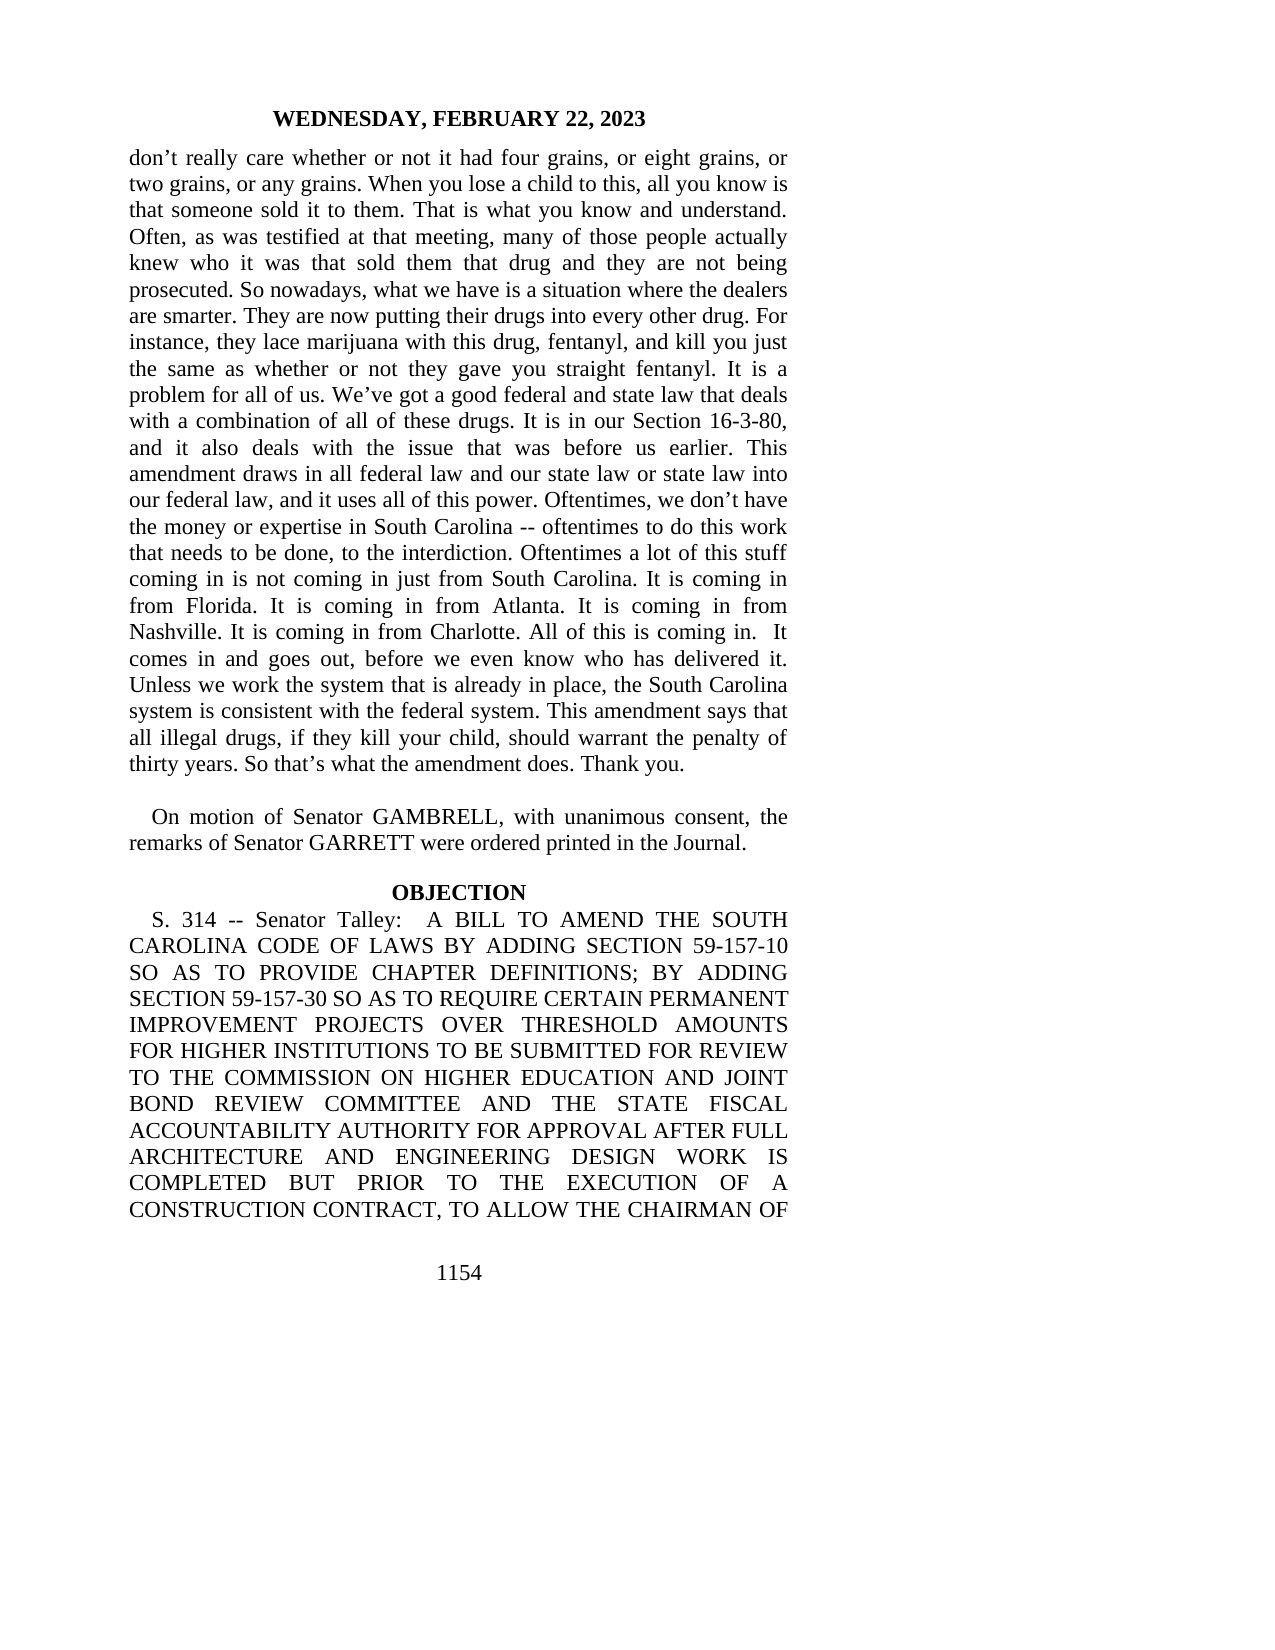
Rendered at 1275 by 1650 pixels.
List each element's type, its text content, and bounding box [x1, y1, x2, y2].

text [129, 906, 789, 1222]
text OBJECTION [129, 879, 789, 906]
text On motion of Senator GAMBRELL, with unanimous consent, the remarks of Senator GARRETT were ordered printed in the Journal. [129, 803, 789, 855]
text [129, 144, 789, 776]
